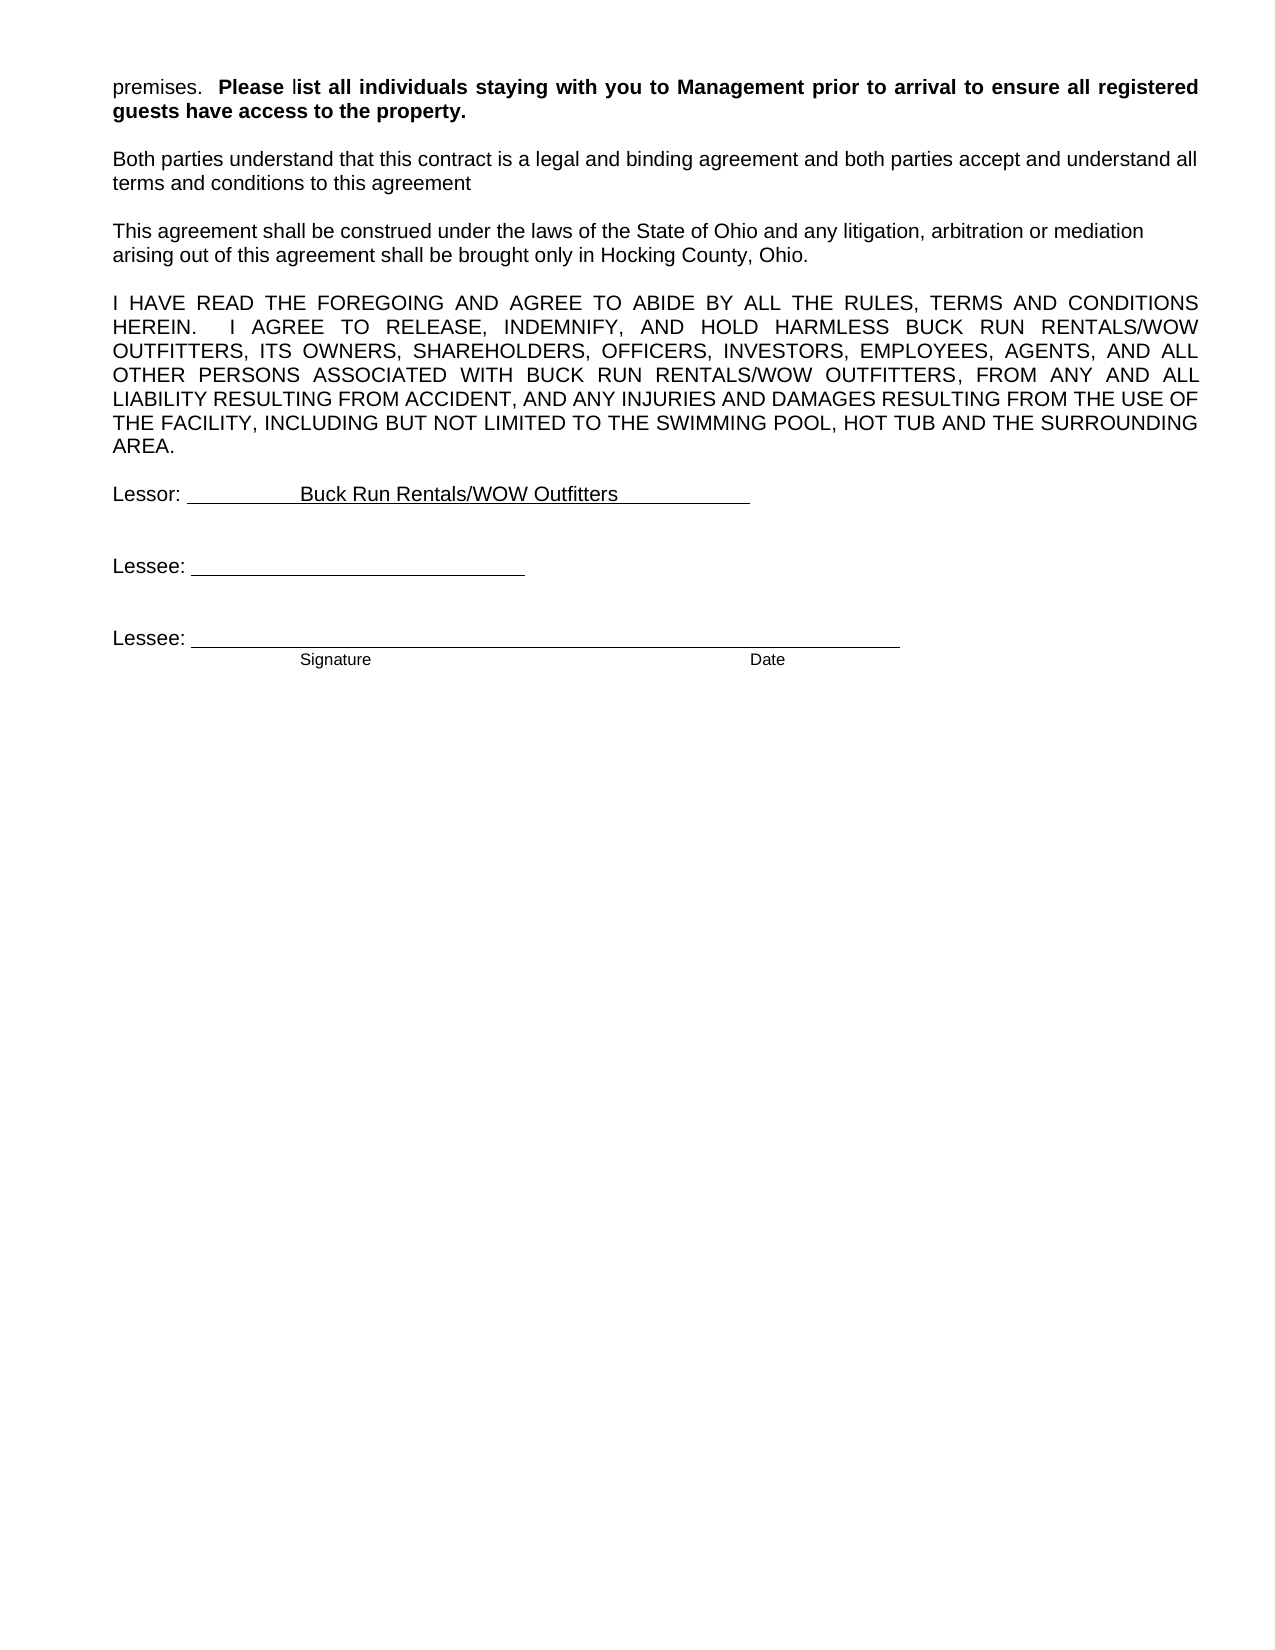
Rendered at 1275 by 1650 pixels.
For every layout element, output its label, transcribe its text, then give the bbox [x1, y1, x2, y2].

text Lessor: Buck Run Rentals/WOW Outfitters [112, 482, 1200, 506]
text Both parties understand that this contract is a legal and binding agreement and both parties accept and understand all terms and conditions to this agreement [112, 147, 1200, 195]
text Signature Date [112, 650, 1200, 669]
text Lessee: [112, 554, 1200, 578]
text I HAVE READ THE FOREGOING AND AGREE TO ABIDE BY ALL THE RULES, TERMS AND CONDITIONS HEREIN. I AGREE TO RELEASE, INDEMNIFY, AND HOLD HARMLESS BUCK RUN RENTALS/WOW OUTFITTERS, ITS OWNERS, SHAREHOLDERS, OFFICERS, INVESTORS, EMPLOYEES, AGENTS, AND ALL OTHER PERSONS ASSOCIATED WITH BUCK RUN RENTALS/WOW OUTFITTERS, FROM ANY AND ALL LIABILITY RESULTING FROM ACCIDENT, AND ANY INJURIES AND DAMAGES RESULTING FROM THE USE OF THE FACILITY, INCLUDING BUT NOT LIMITED TO THE SWIMMING POOL, HOT TUB AND THE SURROUNDING AREA. [112, 291, 1200, 458]
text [112, 75, 1200, 123]
text This agreement shall be construed under the laws of the State of Ohio and any litigation, arbitration or mediation arising out of this agreement shall be brought only in Hocking County, Ohio. [112, 219, 1200, 267]
text Lessee: [112, 626, 1200, 650]
